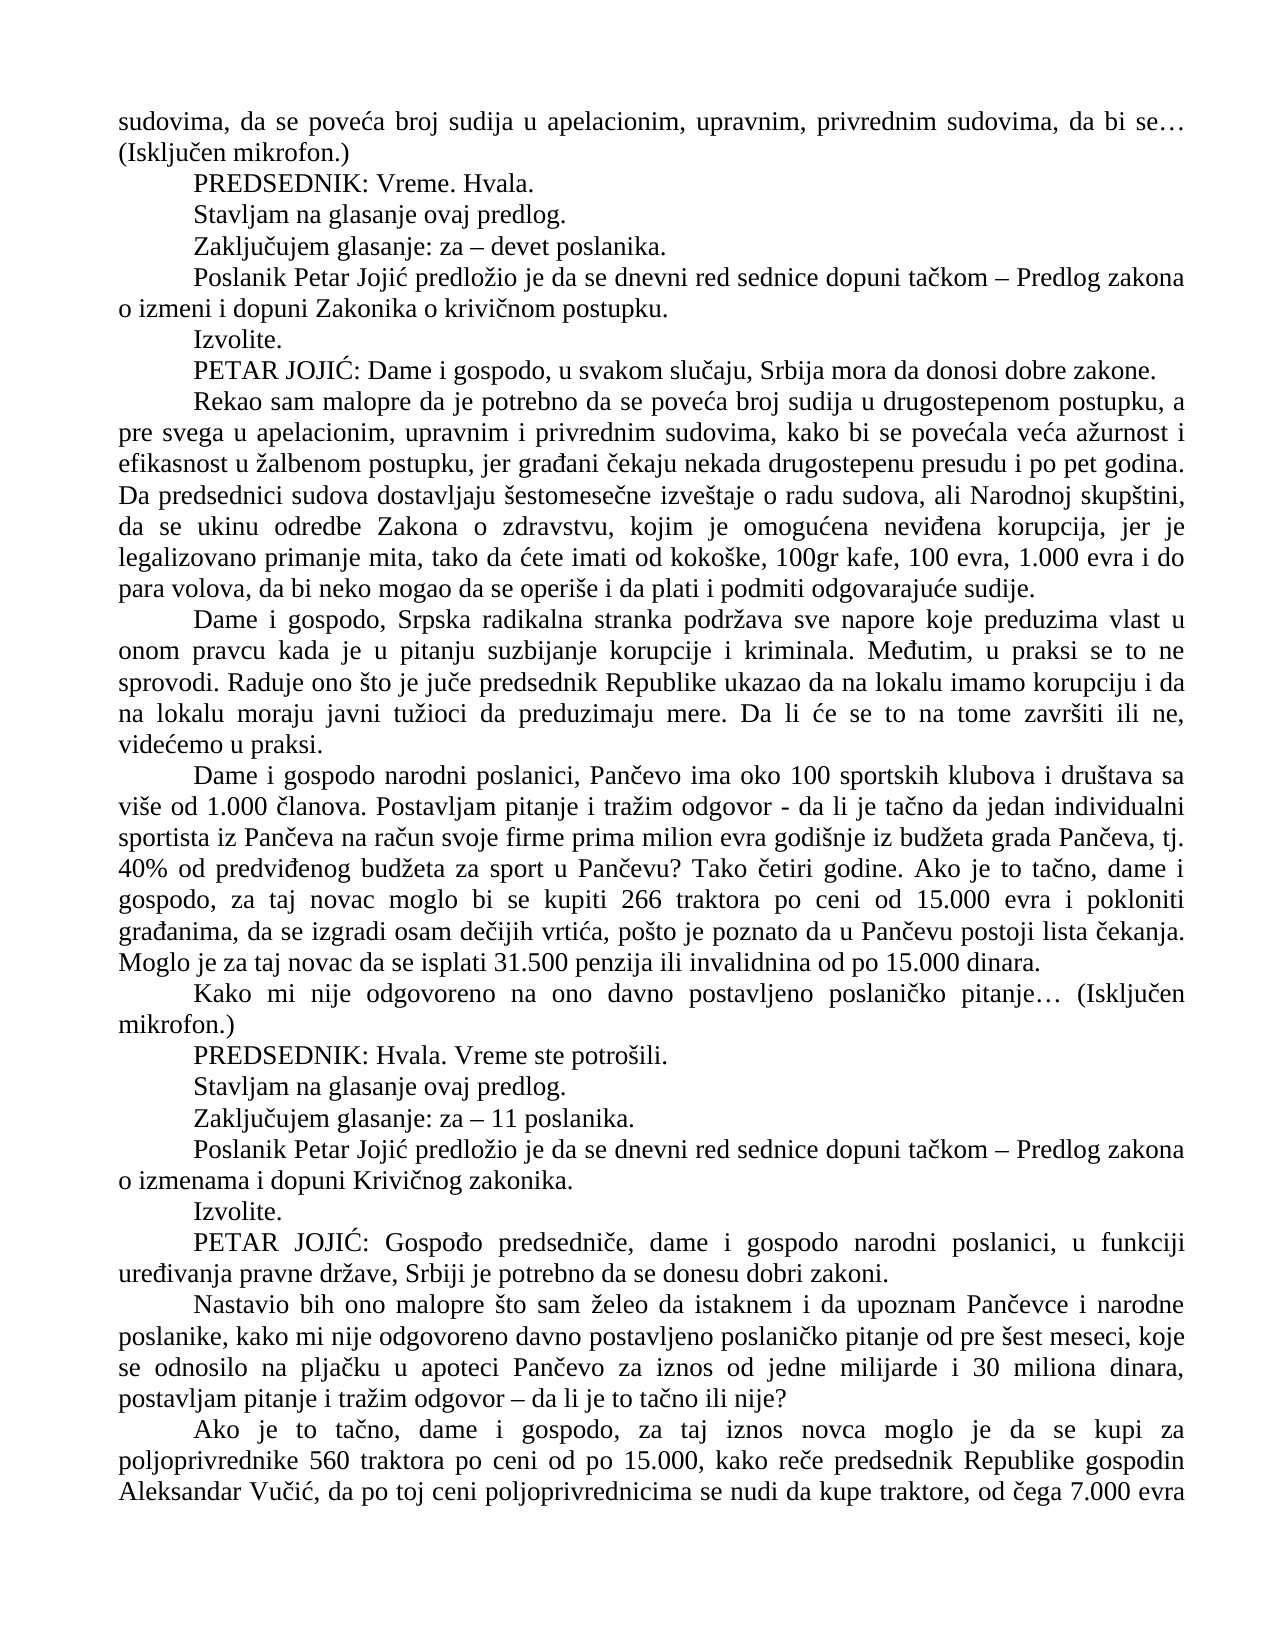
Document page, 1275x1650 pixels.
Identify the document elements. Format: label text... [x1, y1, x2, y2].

text Poslanik Petar Jojić predložio je da se dnevni red sednice dopuni tačkom – Predlog zakona o izmenama i dopuni Krivičnog zakonika. [118, 1133, 1186, 1195]
text Poslanik Petar Jojić predložio je da se dnevni red sednice dopuni tačkom – Predlog zakona o izmeni i dopuni Zakonika o krivičnom postupku. [118, 261, 1186, 323]
text PETAR JOJIĆ: Gospođo predsedniče, dame i gospodo narodni poslanici, u funkciji uređivanja pravne države, Srbiji je potrebno da se donesu dobri zakoni. [118, 1226, 1186, 1288]
text Dame i gospodo, Srpska radikalna stranka podržava sve napore koje preduzima vlast u onom pravcu kada je u pitanju suzbijanje korupcije i kriminala. Međutim, u praksi se to ne sprovodi. Raduje ono što je juče predsednik Republike ukazao da na lokalu imamo korupciju i da na lokalu moraju javni tužioci da preduzimaju mere. Da li će se to na tome završiti ili ne, videćemo u praksi. [118, 603, 1186, 759]
text PREDSEDNIK: Hvala. Vreme ste potrošili. [118, 1039, 1186, 1071]
text PREDSEDNIK: Vreme. Hvala. [118, 167, 1186, 198]
text Zaključujem glasanje: za – 11 poslanika. [118, 1102, 1186, 1133]
text Stavljam na glasanje ovaj predlog. [118, 1071, 1186, 1102]
text PETAR JOJIĆ: Dame i gospodo, u svakom slučaju, Srbija mora da donosi dobre zakone. [118, 354, 1186, 385]
text Kako mi nije odgovoreno na ono davno postavljeno poslaničko pitanje… (Isključen mikrofon.) [118, 977, 1186, 1039]
text Izvolite. [118, 323, 1186, 354]
text Stavljam na glasanje ovaj predlog. [118, 198, 1186, 229]
text Rekao sam malopre da je potrebno da se poveća broj sudija u drugostepenom postupku, a pre svega u apelacionim, upravnim i privrednim sudovima, kako bi se povećala veća ažurnost i efikasnost u žalbenom postupku, jer građani čekaju nekada drugostepenu presudu i po pet godina. Da predsednici sudova dostavljaju šestomesečne izveštaje o radu sudova, ali Narodnoj skupštini, da se ukinu odredbe Zakona o zdravstvu, kojim je omogućena neviđena korupcija, jer je legalizovano primanje mita, tako da ćete imati od kokoške, 100gr kafe, 100 evra, 1.000 evra i do para volova, da bi neko mogao da se operiše i da plati i podmiti odgovarajuće sudije. [118, 385, 1186, 603]
text Izvolite. [118, 1195, 1186, 1226]
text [118, 1413, 1186, 1507]
text Zaključujem glasanje: za – devet poslanika. [118, 229, 1186, 261]
text Dame i gospodo narodni poslanici, Pančevo ima oko 100 sportskih klubova i društava sa više od 1.000 članova. Postavljam pitanje i tražim odgovor - da li je tačno da jedan individualni sportista iz Pančeva na račun svoje firme prima milion evra godišnje iz budžeta grada Pančeva, tj. 40% od predviđenog budžeta za sport u Pančevu? Tako četiri godine. Ako je to tačno, dame i gospodo, za taj novac moglo bi se kupiti 266 traktora po ceni od 15.000 evra i pokloniti građanima, da se izgradi osam dečijih vrtića, pošto je poznato da u Pančevu postoji lista čekanja. Moglo je za taj novac da se isplati 31.500 penzija ili invalidnina od po 15.000 dinara. [118, 759, 1186, 977]
text Nastavio bih ono malopre što sam želeo da istaknem i da upoznam Pančevce i narodne poslanike, kako mi nije odgovoreno davno postavljeno poslaničko pitanje od pre šest meseci, koje se odnosilo na pljačku u apoteci Pančevo za iznos od jedne milijarde i 30 miliona dinara, postavljam pitanje i tražim odgovor – da li je to tačno ili nije? [118, 1288, 1186, 1413]
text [118, 105, 1186, 167]
